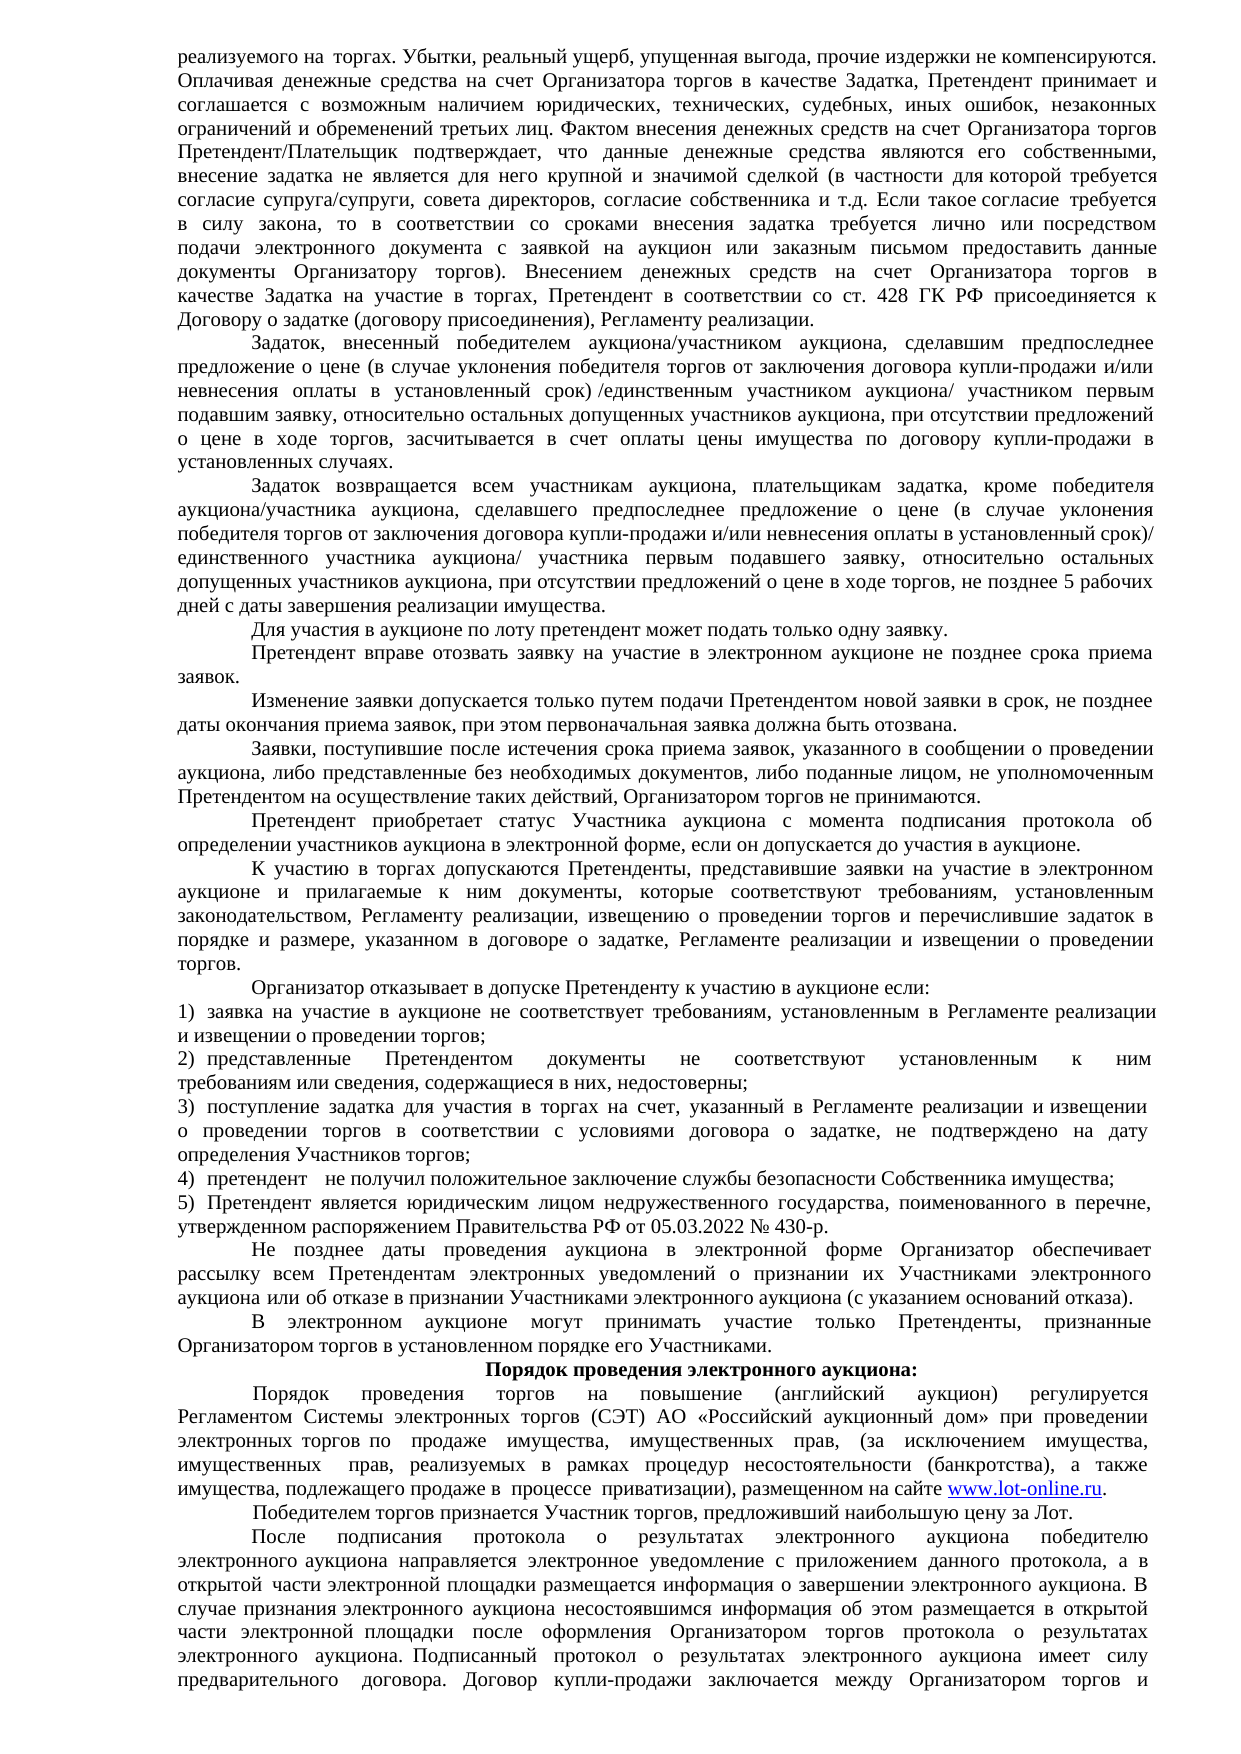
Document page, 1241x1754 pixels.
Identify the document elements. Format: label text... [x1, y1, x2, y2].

text Заявки, поступившие после истечения срока приема заявок, указанного в сообщении о проведении аукциона, либо представленные без необходимых документов, либо поданные лицом, не уполномоченным Претендентом на осуществление таких действий, Организатором торгов не принимаются. [177, 736, 1154, 808]
list заявка на участие в аукционе не соответствует требованиям, установленным в Регламенте реализации и извещении о проведении торгов; [177, 999, 1157, 1047]
text Претендент приобретает статус Участника аукциона с момента подписания протокола об определении участников аукциона в электронной форме, если он допускается до участия в аукционе. [177, 808, 1157, 856]
text Организатор отказывает в допуске Претенденту к участию в аукционе если: [251, 975, 1154, 999]
text Победителем торгов признается Участник торгов, предложивший наибольшую цену за Лот. [252, 1500, 1154, 1524]
text Для участия в аукционе по лоту претендент может подать только одну заявку. [251, 617, 1154, 641]
text Претендент вправе отозвать заявку на участие в электронном аукционе не позднее срока приема заявок. [177, 641, 1157, 688]
text К участию в торгах допускаются Претенденты, представившие заявки на участие в электронном аукционе и прилагаемые к ним документы, которые соответствуют требованиям, установленным законодательством, Регламенту реализации, извещению о проведении торгов и перечислившие задаток в порядке и размере, указанном в договоре о задатке, Регламенте реализации и извещении о проведении торгов. [177, 856, 1154, 975]
text Задаток возвращается всем участникам аукциона, плательщикам задатка, кроме победителя аукциона/участника аукциона, сделавшего предпоследнее предложение о цене (в случае уклонения победителя торгов от заключения договора купли-продажи и/или невнесения оплаты в установленный срок)/ единственного участника аукциона/ участника первым подавшего заявку, относительно остальных допущенных участников аукциона, при отсутствии предложений о цене в ходе торгов, не позднее 5 рабочих дней с даты завершения реализации имущества. [177, 473, 1154, 617]
text Порядок проведения торгов на повышение (английский аукцион) регулируется Регламентом Системы электронных торгов (СЭТ) АО «Российский аукционный дом» при проведении электронных торгов по продаже имущества, имущественных прав, (за исключением имущества, имущественных прав, реализуемых в рамках процедур несостоятельности (банкротства), а также имущества, подлежащего продаже в процессе приватизации), размещенном на сайте www.lot-online.ru. [177, 1381, 1148, 1500]
text Задаток, внесенный победителем аукциона/участником аукциона, сделавшим предпоследнее предложение о цене (в случае уклонения победителя торгов от заключения договора купли-продажи и/или невнесения оплаты в установленный срок) /единственным участником аукциона/ участником первым подавшим заявку, относительно остальных допущенных участников аукциона, при отсутствии предложений о цене в ходе торгов, засчитывается в счет оплаты цены имущества по договору купли-продажи в установленных случаях. [177, 331, 1154, 473]
text Не позднее даты проведения аукциона в электронной форме Организатор обеспечивает рассылку всем Претендентам электронных уведомлений о признании их Участниками электронного аукциона или об отказе в признании Участниками электронного аукциона (с указанием оснований отказа). [177, 1238, 1151, 1309]
text 4) претендент не получил положительное заключение службы безопасности Собственника имущества; [177, 1166, 1151, 1190]
text Порядок проведения электронного аукциона: [485, 1357, 1154, 1381]
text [177, 44, 1157, 331]
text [177, 1524, 1148, 1691]
text В электронном аукционе могут принимать участие только Претенденты, признанные Организатором торгов в установленном порядке его Участниками. [177, 1309, 1151, 1357]
text 3) поступление задатка для участия в торгах на счет, указанный в Регламенте реализации и извещении о проведении торгов в соответствии с условиями договора о задатке, не подтверждено на дату определения Участников торгов; [177, 1094, 1148, 1166]
text 5) Претендент является юридическим лицом недружественного государства, поименованного в перечне, утвержденном распоряжением Правительства РФ от 05.03.2022 № 430-р. [177, 1190, 1151, 1238]
text 2) представленные Претендентом документы не соответствуют установленным к ним требованиям или сведения, содержащиеся в них, недостоверны; [177, 1047, 1151, 1094]
text Изменение заявки допускается только путем подачи Претендентом новой заявки в срок, не позднее даты окончания приема заявок, при этом первоначальная заявка должна быть отозвана. [177, 688, 1157, 736]
